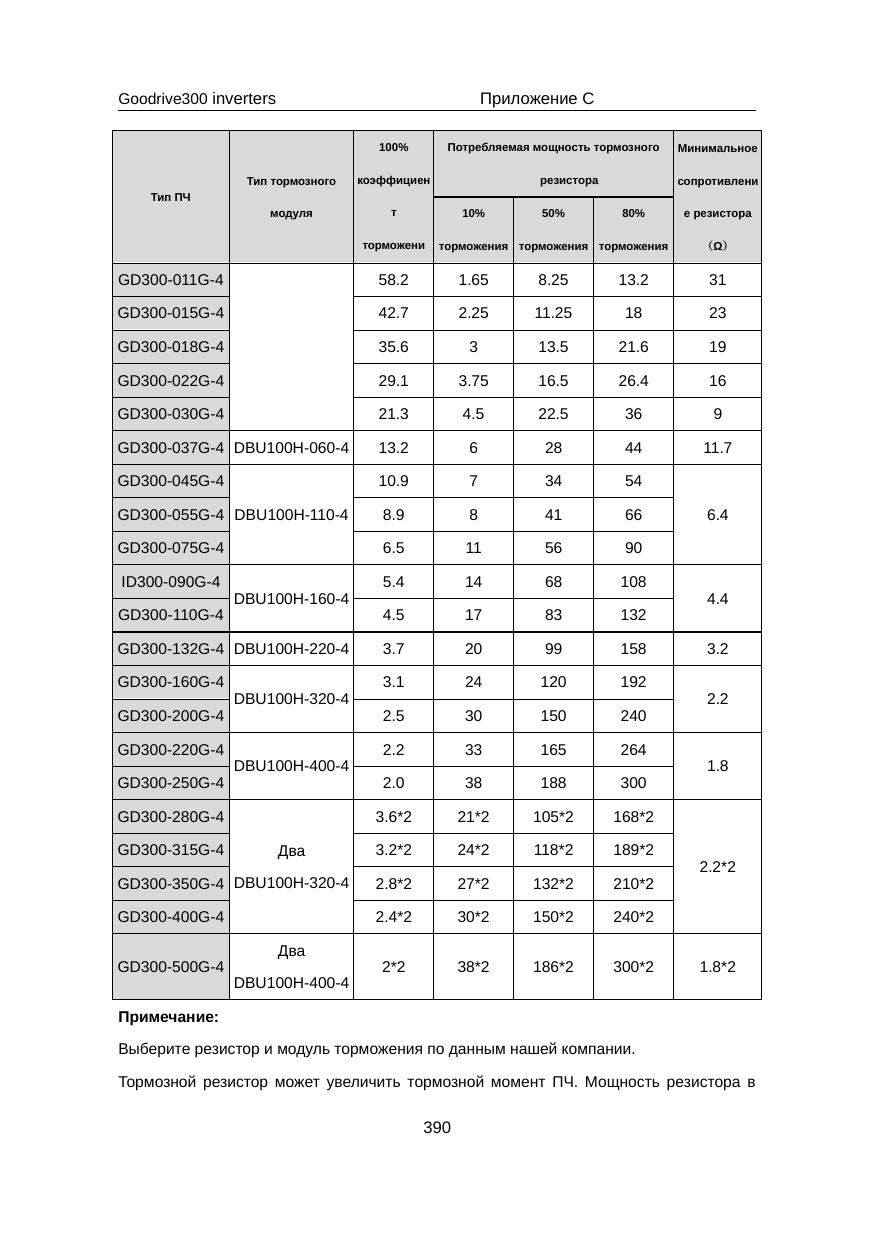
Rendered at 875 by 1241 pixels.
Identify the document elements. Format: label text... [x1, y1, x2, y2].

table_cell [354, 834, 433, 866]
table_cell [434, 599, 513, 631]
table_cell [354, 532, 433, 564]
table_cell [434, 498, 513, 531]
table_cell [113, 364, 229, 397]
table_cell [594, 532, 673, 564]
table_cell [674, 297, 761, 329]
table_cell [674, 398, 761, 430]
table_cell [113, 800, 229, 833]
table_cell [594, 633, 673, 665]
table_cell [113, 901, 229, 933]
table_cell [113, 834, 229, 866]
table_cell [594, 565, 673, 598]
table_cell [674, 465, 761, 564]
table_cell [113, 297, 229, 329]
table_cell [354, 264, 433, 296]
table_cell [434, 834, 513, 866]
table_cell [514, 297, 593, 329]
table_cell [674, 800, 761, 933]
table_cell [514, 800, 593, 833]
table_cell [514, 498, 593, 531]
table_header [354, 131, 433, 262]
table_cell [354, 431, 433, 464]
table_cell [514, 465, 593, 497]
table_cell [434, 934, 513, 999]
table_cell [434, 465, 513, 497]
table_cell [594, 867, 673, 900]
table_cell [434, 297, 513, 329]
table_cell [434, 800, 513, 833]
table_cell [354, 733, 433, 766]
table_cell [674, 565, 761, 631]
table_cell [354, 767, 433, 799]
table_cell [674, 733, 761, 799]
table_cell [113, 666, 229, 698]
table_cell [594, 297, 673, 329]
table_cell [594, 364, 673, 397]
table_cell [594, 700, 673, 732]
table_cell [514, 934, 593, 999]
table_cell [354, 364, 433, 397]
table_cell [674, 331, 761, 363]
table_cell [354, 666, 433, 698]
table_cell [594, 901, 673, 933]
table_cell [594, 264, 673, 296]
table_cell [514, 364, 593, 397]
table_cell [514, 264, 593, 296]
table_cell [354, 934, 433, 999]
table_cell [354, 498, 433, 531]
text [118, 1065, 756, 1098]
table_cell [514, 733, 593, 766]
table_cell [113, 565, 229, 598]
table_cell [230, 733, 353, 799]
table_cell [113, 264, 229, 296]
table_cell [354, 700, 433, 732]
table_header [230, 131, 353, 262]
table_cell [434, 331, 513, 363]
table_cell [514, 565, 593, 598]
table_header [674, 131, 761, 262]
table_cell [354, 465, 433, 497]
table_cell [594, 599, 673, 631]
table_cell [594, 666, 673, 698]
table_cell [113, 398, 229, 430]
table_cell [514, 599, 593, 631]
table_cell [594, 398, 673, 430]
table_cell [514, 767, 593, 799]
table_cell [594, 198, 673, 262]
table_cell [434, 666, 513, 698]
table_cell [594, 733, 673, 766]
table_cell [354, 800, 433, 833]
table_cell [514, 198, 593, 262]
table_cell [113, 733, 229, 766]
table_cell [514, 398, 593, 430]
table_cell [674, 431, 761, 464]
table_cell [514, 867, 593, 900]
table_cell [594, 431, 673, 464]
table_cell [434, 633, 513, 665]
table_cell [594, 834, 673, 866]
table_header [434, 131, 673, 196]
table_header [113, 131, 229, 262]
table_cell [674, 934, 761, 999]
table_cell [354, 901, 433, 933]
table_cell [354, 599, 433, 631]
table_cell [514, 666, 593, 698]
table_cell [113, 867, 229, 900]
text Примечание: [118, 1000, 756, 1033]
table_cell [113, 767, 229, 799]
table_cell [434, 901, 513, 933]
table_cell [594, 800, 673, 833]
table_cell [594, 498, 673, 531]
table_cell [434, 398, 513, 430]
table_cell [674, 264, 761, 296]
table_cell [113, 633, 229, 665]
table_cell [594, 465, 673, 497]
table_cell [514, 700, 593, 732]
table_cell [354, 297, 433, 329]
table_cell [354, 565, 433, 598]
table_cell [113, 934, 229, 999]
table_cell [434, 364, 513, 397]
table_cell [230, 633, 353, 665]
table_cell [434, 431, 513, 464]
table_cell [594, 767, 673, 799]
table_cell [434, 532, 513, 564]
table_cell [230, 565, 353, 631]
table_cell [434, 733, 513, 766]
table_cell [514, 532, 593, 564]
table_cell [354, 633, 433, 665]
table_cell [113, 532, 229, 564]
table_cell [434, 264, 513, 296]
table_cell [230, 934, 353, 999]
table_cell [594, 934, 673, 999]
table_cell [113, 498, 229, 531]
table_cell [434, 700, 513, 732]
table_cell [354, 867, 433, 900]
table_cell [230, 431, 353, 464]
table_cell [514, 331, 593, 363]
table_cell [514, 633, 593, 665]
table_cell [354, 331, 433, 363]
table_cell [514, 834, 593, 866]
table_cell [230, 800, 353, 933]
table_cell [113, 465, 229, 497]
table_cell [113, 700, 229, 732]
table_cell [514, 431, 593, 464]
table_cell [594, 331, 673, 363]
text Выберите резистор и модуль торможения по данным нашей компании. [118, 1033, 756, 1065]
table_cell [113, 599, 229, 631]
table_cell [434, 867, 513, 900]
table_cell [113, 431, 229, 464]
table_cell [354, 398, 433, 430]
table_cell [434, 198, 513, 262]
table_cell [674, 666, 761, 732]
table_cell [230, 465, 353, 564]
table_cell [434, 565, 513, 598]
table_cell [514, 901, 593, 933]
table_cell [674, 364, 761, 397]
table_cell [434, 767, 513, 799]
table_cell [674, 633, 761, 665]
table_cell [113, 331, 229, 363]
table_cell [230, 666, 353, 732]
